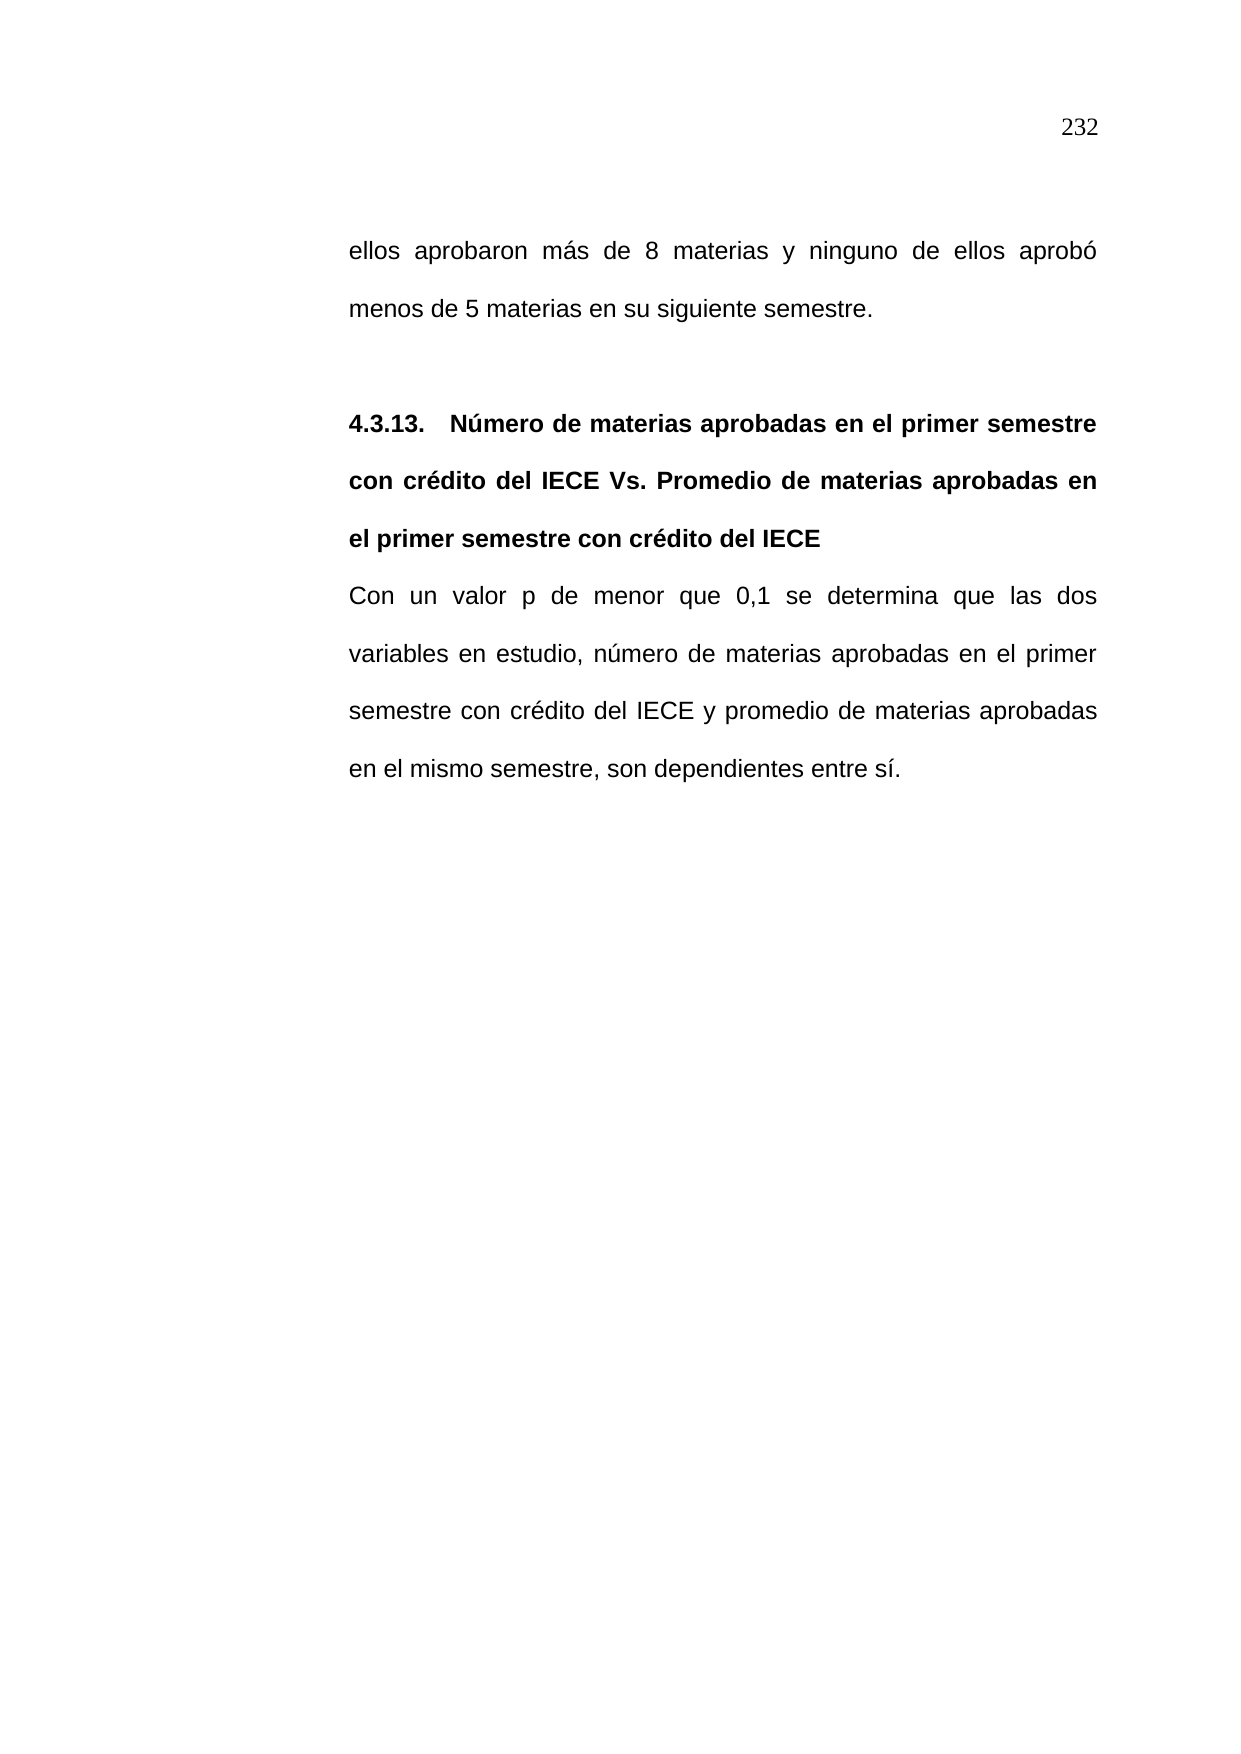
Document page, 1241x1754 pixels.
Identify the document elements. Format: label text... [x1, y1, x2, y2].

text Con un valor p de menor que 0,1 se determina que las dos variables en estudio, número de materias aprobadas en el primer semestre con crédito del IECE y promedio de materias aprobadas en el mismo semestre, son dependientes entre sí. [349, 581, 1098, 782]
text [349, 236, 1098, 322]
text 4.3.13. Número de materias aprobadas en el primer semestre con crédito del IECE Vs. Promedio de materias aprobadas en el primer semestre con crédito del IECE [349, 409, 1098, 552]
